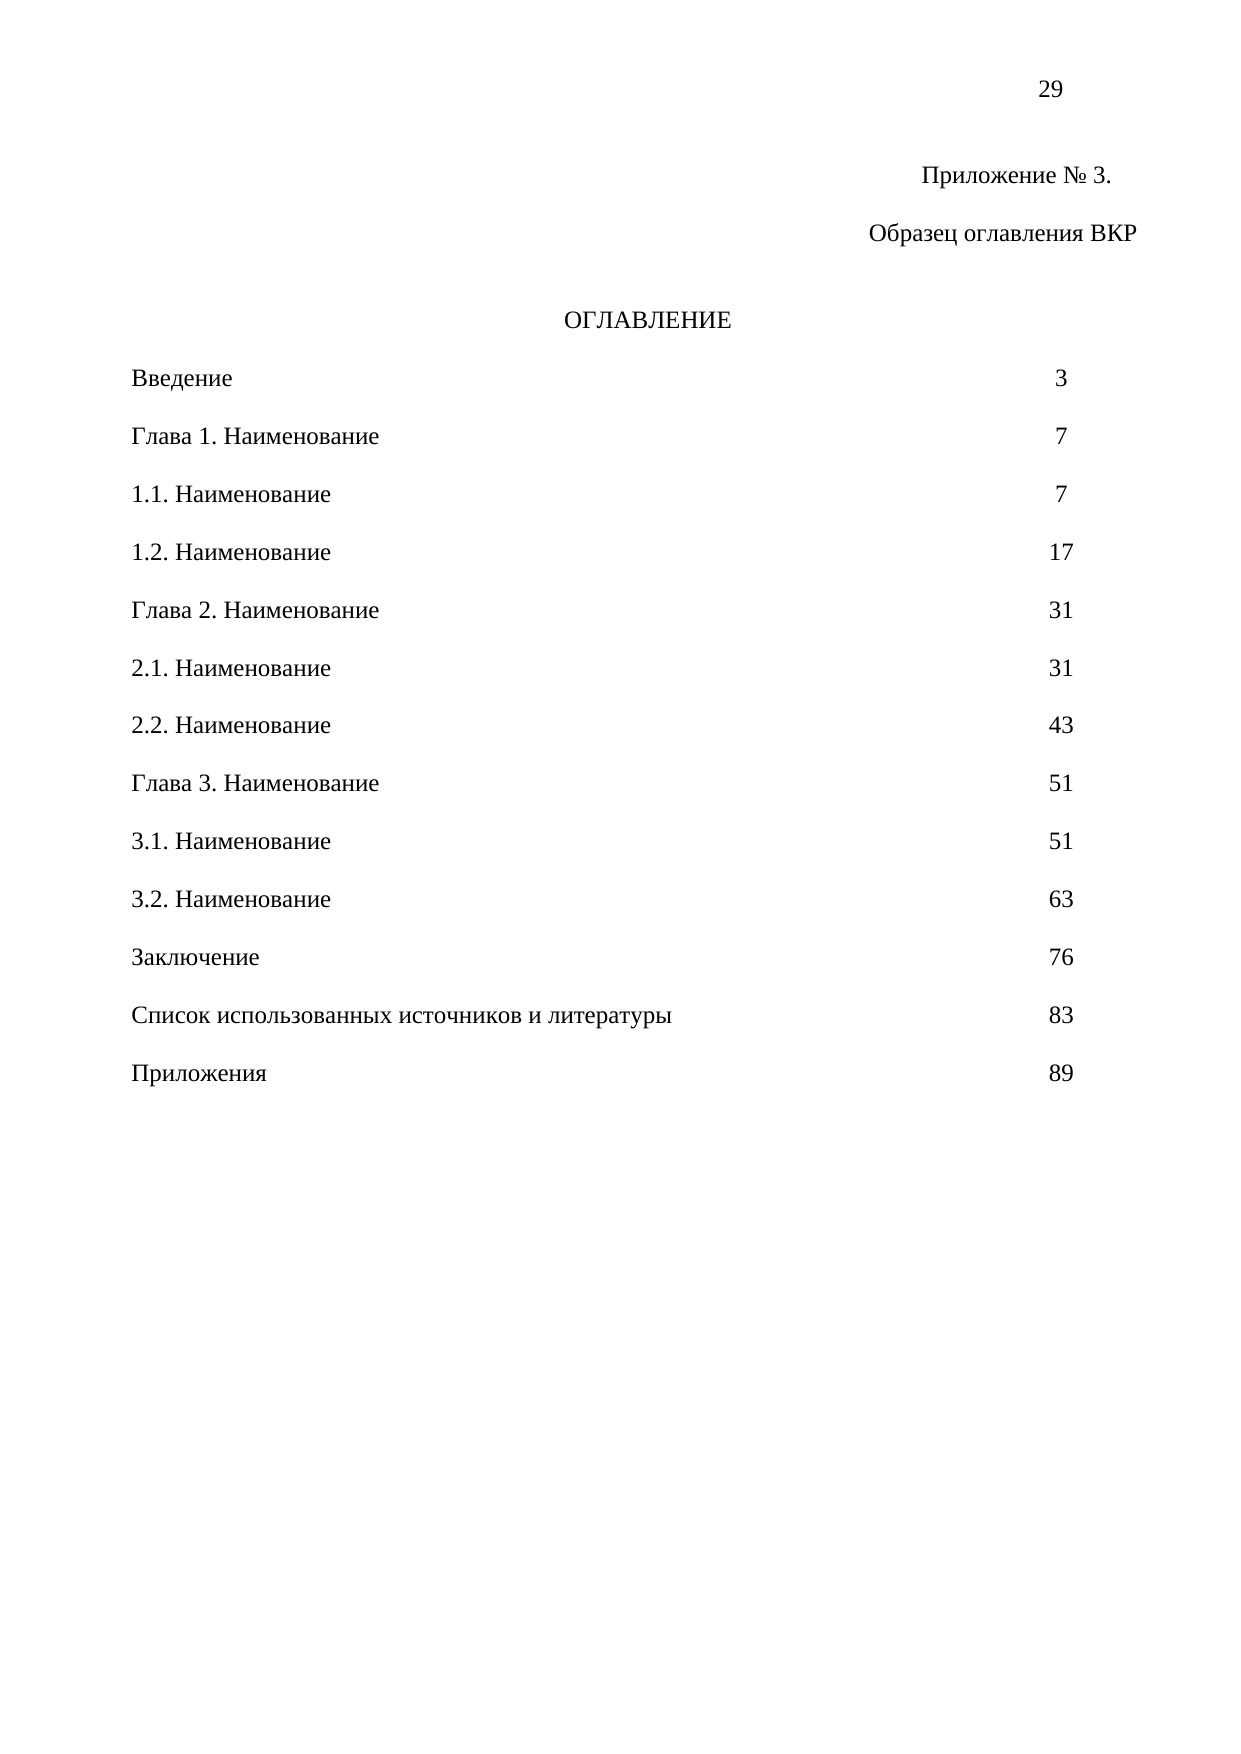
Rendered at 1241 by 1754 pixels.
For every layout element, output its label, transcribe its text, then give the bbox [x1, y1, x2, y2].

text Заключение 76 [131, 942, 1164, 971]
text 3.2. Наименование 63 [131, 884, 1164, 913]
text 2.1. Наименование 31 [131, 653, 1164, 681]
text Список использованных источников и литературы 83 [131, 1000, 1164, 1029]
text 3.1. Наименование 51 [131, 826, 1164, 855]
text Образец оглавления ВКР [795, 218, 1164, 247]
text 1.1. Наименование 7 [131, 479, 1164, 508]
text 2.2. Наименование 43 [131, 711, 1164, 739]
text Введение 3 [131, 363, 1164, 392]
text 1.2. Наименование 17 [131, 537, 1164, 566]
text Глава 1. Наименование 7 [131, 421, 1164, 450]
text Приложения 89 [131, 1058, 1164, 1087]
text Глава 3. Наименование 51 [131, 768, 1164, 797]
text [131, 161, 1164, 189]
text Глава 2. Наименование 31 [131, 595, 1164, 623]
text ОГЛАВЛЕНИЕ [131, 305, 1164, 334]
